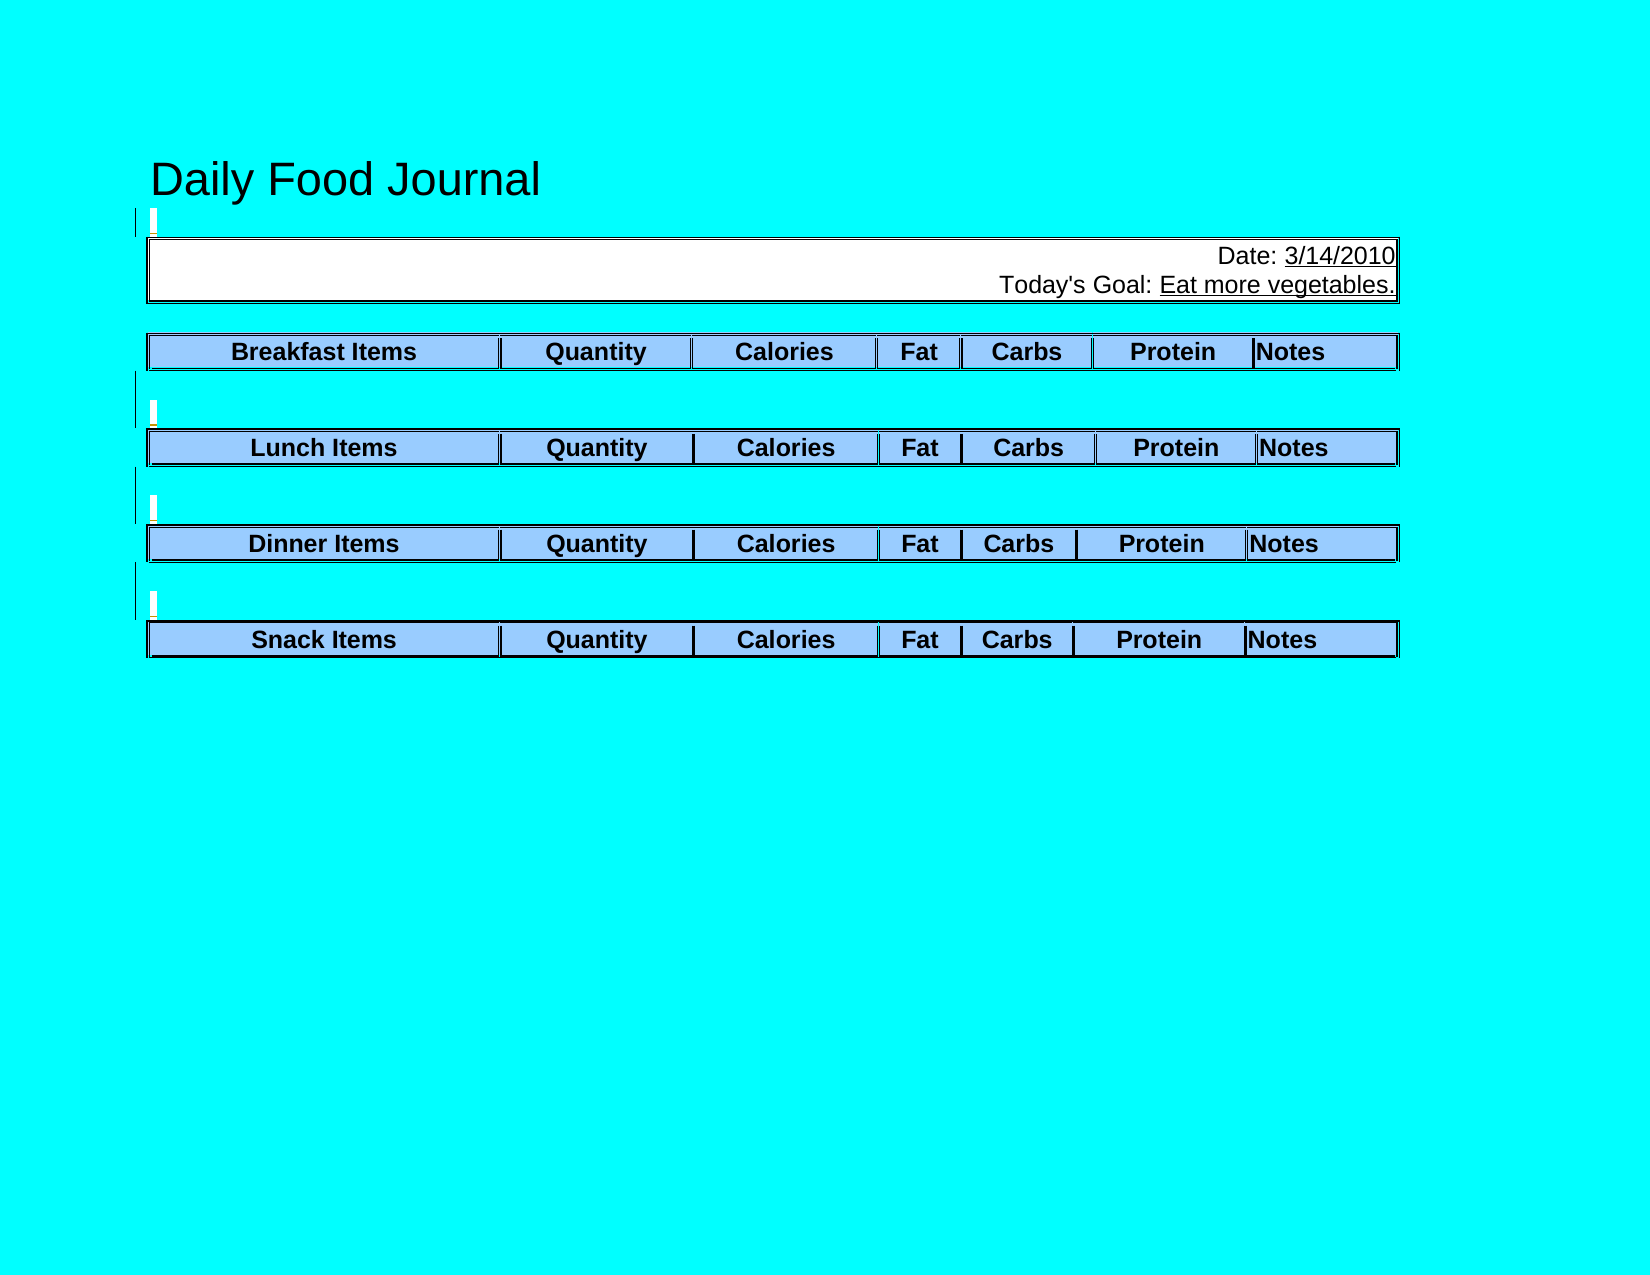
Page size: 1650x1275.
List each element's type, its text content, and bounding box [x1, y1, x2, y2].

table_header Fat [879, 623, 961, 655]
table_header Protein [1076, 528, 1247, 559]
table_header Notes [1247, 528, 1396, 559]
table_header Quantity [500, 336, 692, 367]
table_header Snack Items [150, 622, 500, 655]
table_header Notes [1245, 623, 1396, 655]
table_header Fat [879, 432, 961, 463]
table_header Protein [1093, 336, 1253, 367]
table_header Dinner Items [150, 526, 500, 559]
table_header Calories [693, 528, 878, 559]
table_header Notes [1257, 432, 1396, 463]
table_header Fat [877, 334, 961, 367]
table_header Carbs [961, 528, 1076, 559]
table_header Carbs [961, 622, 1073, 655]
table_header Quantity [500, 432, 693, 463]
table_header Calories [692, 336, 877, 367]
table_header Carbs [961, 432, 1096, 463]
table_header Fat [879, 528, 961, 559]
table_header Calories [693, 623, 878, 655]
table_header Breakfast Items [150, 334, 500, 367]
table_header Quantity [500, 623, 693, 655]
table_header Daily Food Journal [149, 150, 1100, 208]
table_header Quantity [500, 528, 693, 559]
table_header Protein [1096, 432, 1257, 463]
table_header Lunch Items [150, 430, 500, 463]
table_header Date: 3/14/2010 Today's Goal: Eat more vegetables. [150, 240, 1396, 300]
table_header Carbs [961, 336, 1092, 367]
table_header Notes [1253, 336, 1396, 367]
table_header Calories [693, 432, 878, 463]
table_header Protein [1073, 622, 1245, 655]
